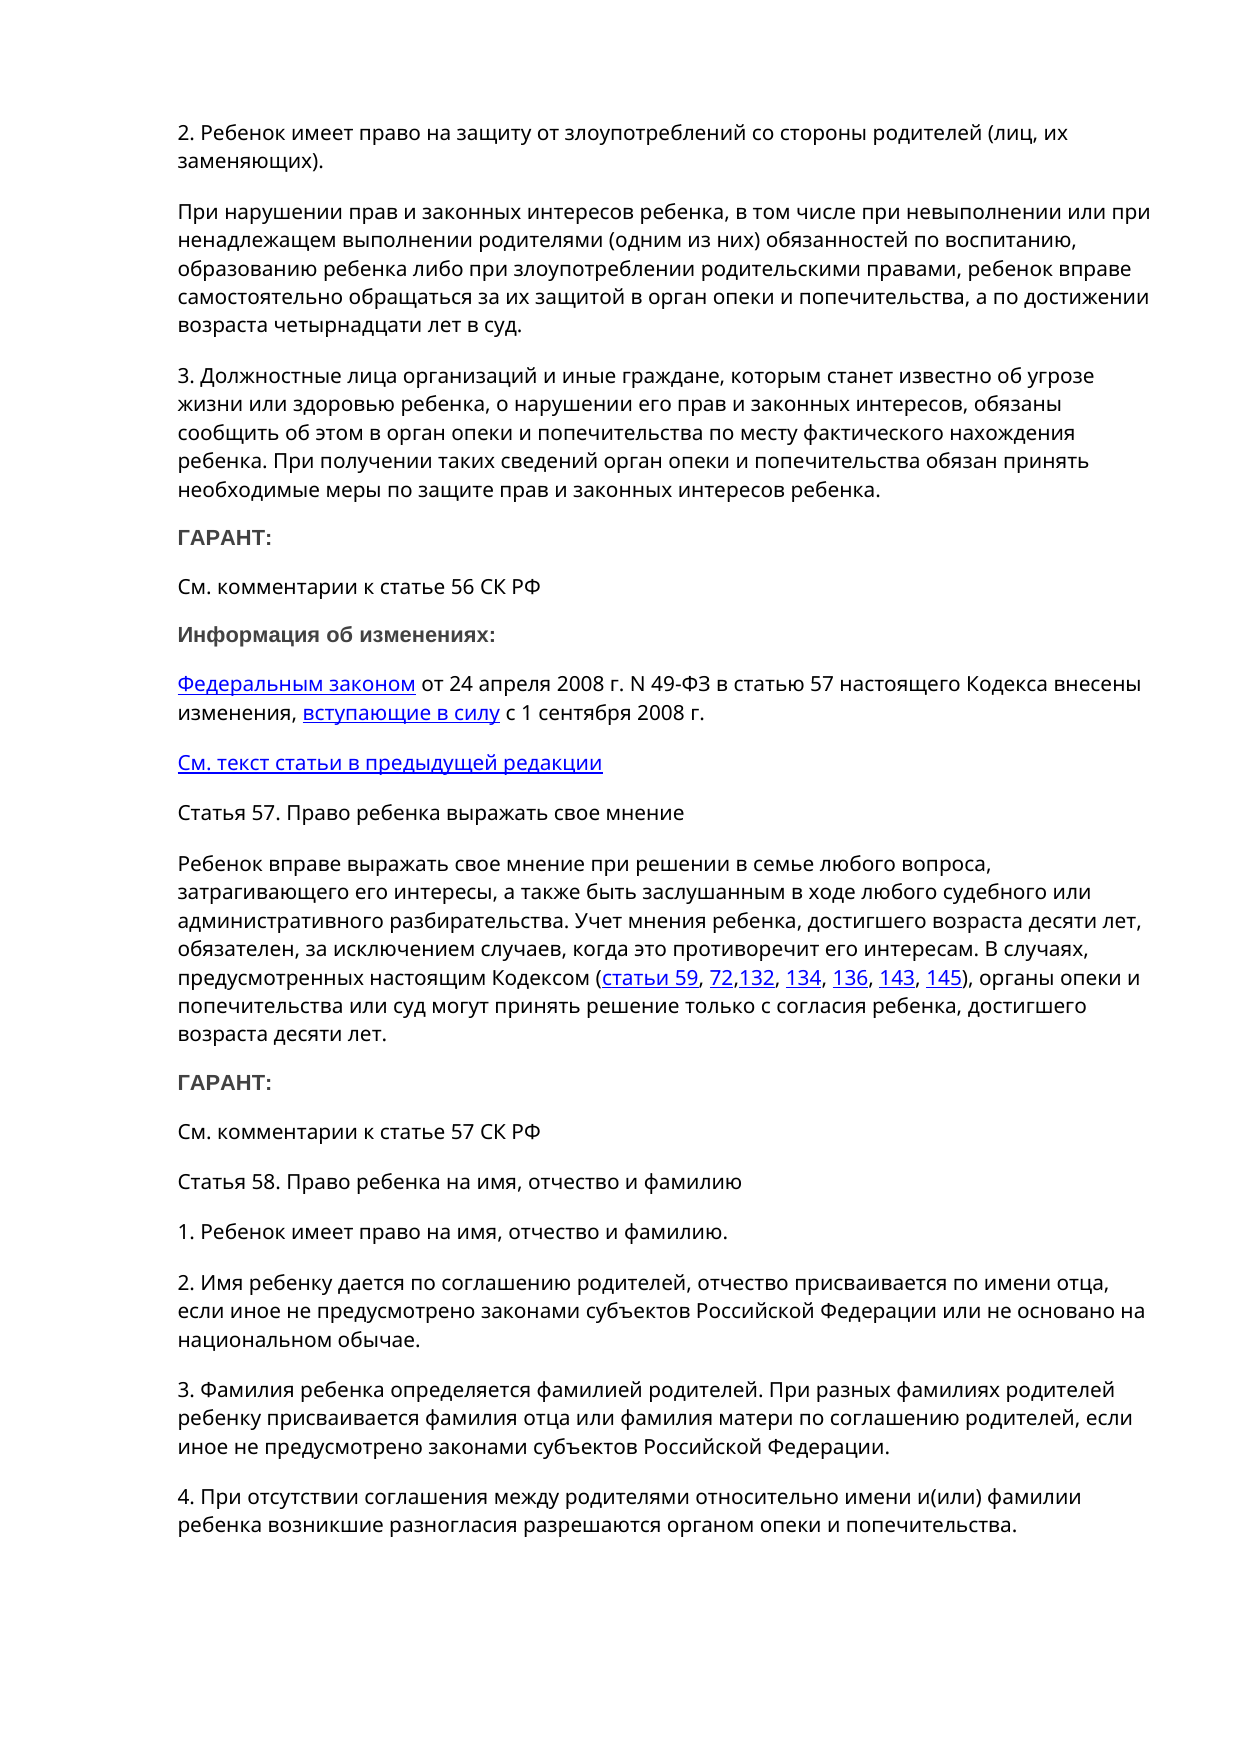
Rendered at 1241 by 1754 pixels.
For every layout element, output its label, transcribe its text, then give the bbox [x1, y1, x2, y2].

text 4. При отсутствии соглашения между родителями относительно имени и(или) фамилии ребенка возникшие разногласия разрешаются органом опеки и попечительства. [177, 1482, 1152, 1539]
text При нарушении прав и законных интересов ребенка, в том числе при невыполнении или при ненадлежащем выполнении родителями (одним из них) обязанностей по воспитанию, образованию ребенка либо при злоупотреблении родительскими правами, ребенок вправе самостоятельно обращаться за их защитой в орган опеки и попечительства, а по достижении возраста четырнадцати лет в суд. [177, 197, 1152, 339]
text 3. Фамилия ребенка определяется фамилией родителей. При разных фамилиях родителей ребенку присваивается фамилия отца или фамилия матери по соглашению родителей, если иное не предусмотрено законами субъектов Российской Федерации. [177, 1375, 1152, 1460]
text Федеральным законом от 24 апреля 2008 г. N 49-ФЗ в статью 57 настоящего Кодекса внесены изменения, вступающие в силу с 1 сентября 2008 г. [177, 669, 1152, 726]
text ГАРАНТ: [177, 525, 1152, 550]
text См. текст статьи в предыдущей редакции [177, 748, 1152, 777]
text Информация об изменениях: [177, 622, 1152, 648]
text 2. Имя ребенку дается по соглашению родителей, отчество присваивается по имени отца, если иное не предусмотрено законами субъектов Российской Федерации или не основано на национальном обычае. [177, 1268, 1152, 1353]
text Статья 57. Право ребенка выражать свое мнение [177, 798, 1152, 827]
text Ребенок вправе выражать свое мнение при решении в семье любого вопроса, затрагивающего его интересы, а также быть заслушанным в ходе любого судебного или административного разбирательства. Учет мнения ребенка, достигшего возраста десяти лет, обязателен, за исключением случаев, когда это противоречит его интересам. В случаях, предусмотренных настоящим Кодексом (статьи 59, 72,132, 134, 136, 143, 145), органы опеки и попечительства или суд могут принять решение только с согласия ребенка, достигшего возраста десяти лет. [177, 849, 1152, 1048]
text Статья 58. Право ребенка на имя, отчество и фамилию [177, 1167, 1152, 1196]
text 1. Ребенок имеет право на имя, отчество и фамилию. [177, 1217, 1152, 1246]
text ГАРАНТ: [177, 1070, 1152, 1095]
text 2. Ребенок имеет право на защиту от злоупотреблений со стороны родителей (лиц, их заменяющих). [177, 118, 1152, 175]
text См. комментарии к статье 56 СК РФ [177, 572, 1152, 601]
text См. комментарии к статье 57 СК РФ [177, 1117, 1152, 1145]
text 3. Должностные лица организаций и иные граждане, которым станет известно об угрозе жизни или здоровью ребенка, о нарушении его прав и законных интересов, обязаны сообщить об этом в орган опеки и попечительства по месту фактического нахождения ребенка. При получении таких сведений орган опеки и попечительства обязан принять необходимые меры по защите прав и законных интересов ребенка. [177, 361, 1152, 503]
